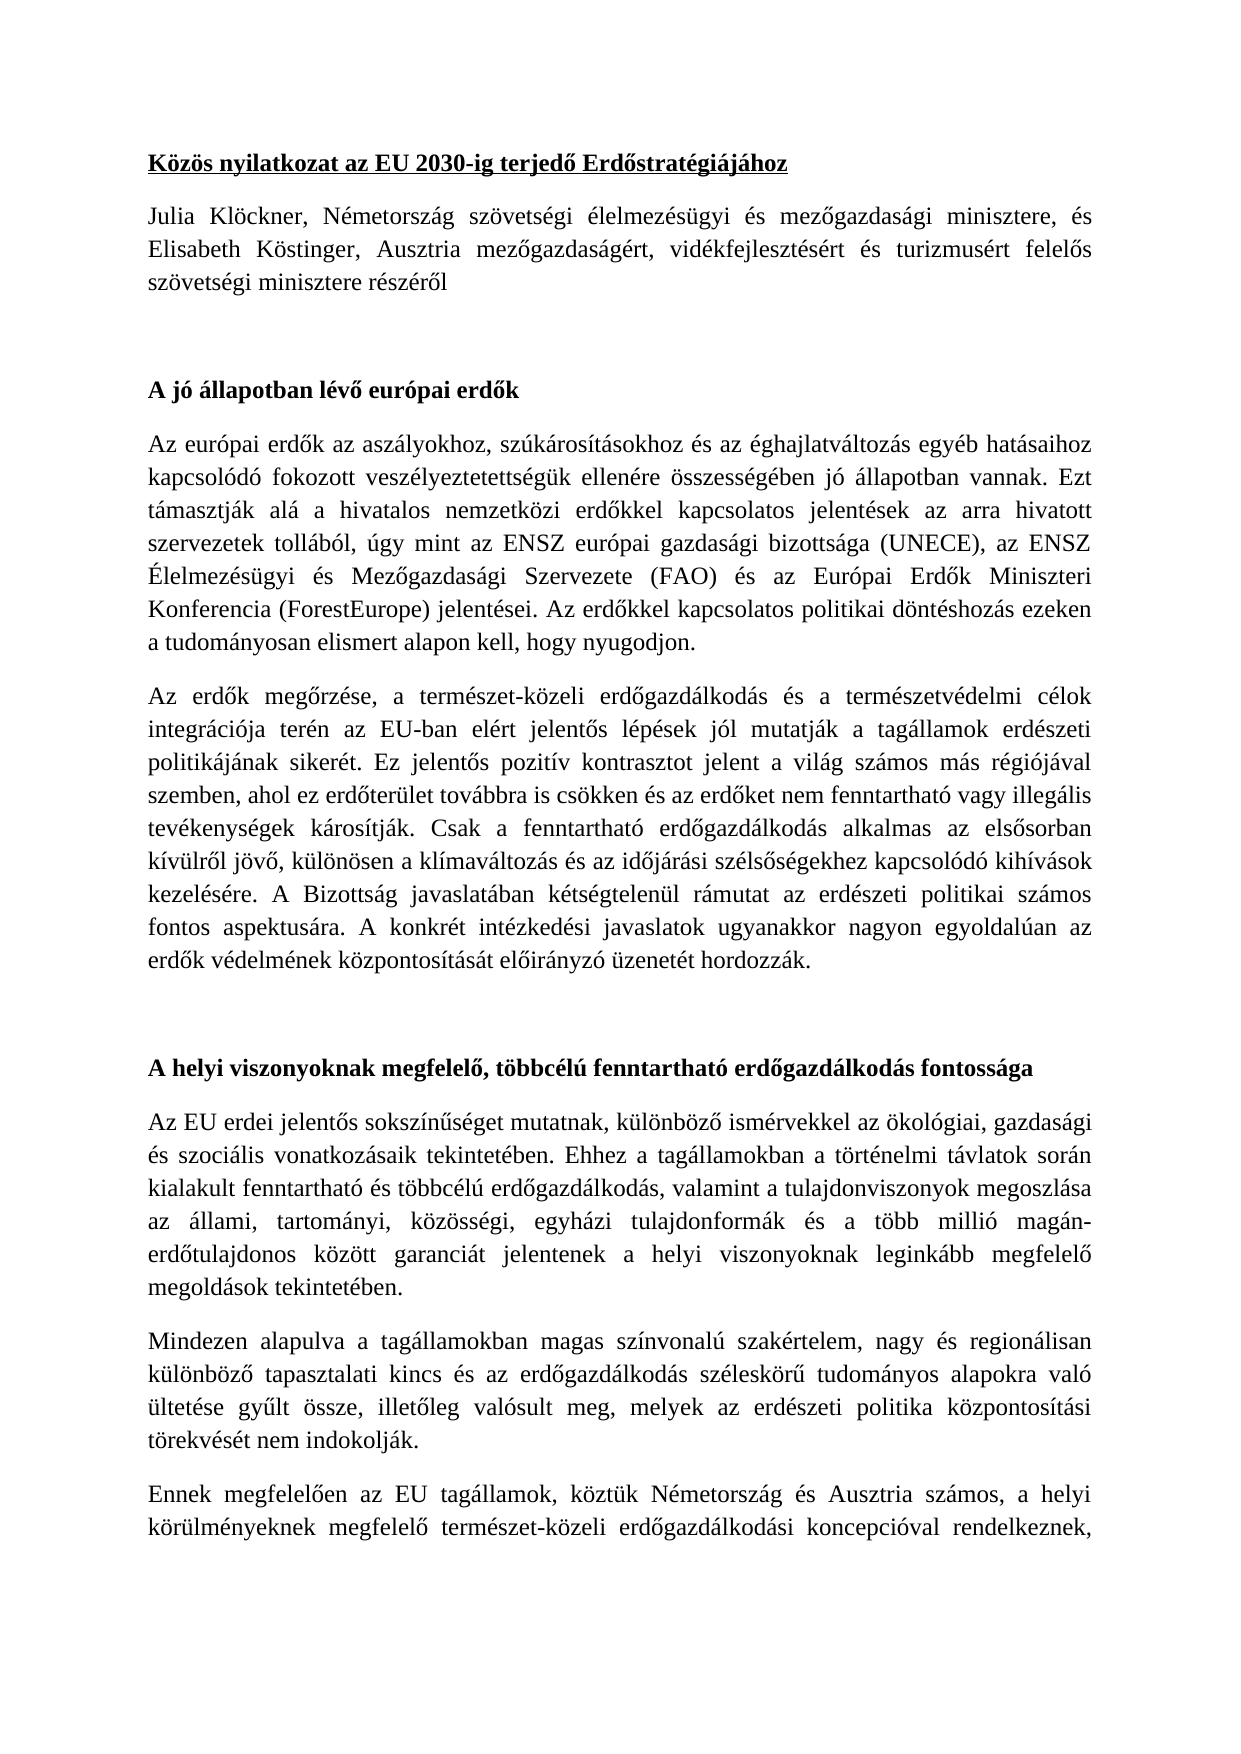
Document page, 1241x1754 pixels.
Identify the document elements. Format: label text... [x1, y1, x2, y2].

text Julia Klöckner, Németország szövetségi élelmezésügyi és mezőgazdasági minisztere, és Elisabeth Köstinger, Ausztria mezőgazdaságért, vidékfejlesztésért és turizmusért felelős szövetségi minisztere részéről [148, 201, 1093, 296]
text Mindezen alapulva a tagállamokban magas színvonalú szakértelem, nagy és regionálisan különböző tapasztalati kincs és az erdőgazdálkodás széleskörű tudományos alapokra való ültetése gyűlt össze, illetőleg valósult meg, melyek az erdészeti politika központosítási törekvését nem indokolják. [148, 1326, 1093, 1453]
text A jó állapotban lévő európai erdők [148, 375, 1093, 404]
text Az erdők megőrzése, a természet-közeli erdőgazdálkodás és a természetvédelmi célok integrációja terén az EU-ban elért jelentős lépések jól mutatják a tagállamok erdészeti politikájának sikerét. Ez jelentős pozitív kontrasztot jelent a világ számos más régiójával szemben, ahol ez erdőterület továbbra is csökken és az erdőket nem fenntartható vagy illegális tevékenységek károsítják. Csak a fenntartható erdőgazdálkodás alkalmas az elsősorban kívülről jövő, különösen a klímaváltozás és az időjárási szélsőségekhez kapcsolódó kihívások kezelésére. A Bizottság javaslatában kétségtelenül rámutat az erdészeti politikai számos fontos aspektusára. A konkrét intézkedési javaslatok ugyanakkor nagyon egyoldalúan az erdők védelmének központosítását előirányzó üzenetét hordozzák. [148, 681, 1093, 974]
text Az európai erdők az aszályokhoz, szúkárosításokhoz és az éghajlatváltozás egyéb hatásaihoz kapcsolódó fokozott veszélyeztetettségük ellenére összességében jó állapotban vannak. Ezt támasztják alá a hivatalos nemzetközi erdőkkel kapcsolatos jelentések az arra hivatott szervezetek tollából, úgy mint az ENSZ európai gazdasági bizottsága (UNECE), az ENSZ Élelmezésügyi és Mezőgazdasági Szervezete (FAO) és az Európai Erdők Miniszteri Konferencia (ForestEurope) jelentései. Az erdőkkel kapcsolatos politikai döntéshozás ezeken a tudományosan elismert alapon kell, hogy nyugodjon. [148, 429, 1093, 656]
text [148, 1479, 1093, 1540]
text A helyi viszonyoknak megfelelő, többcélú fenntartható erdőgazdálkodás fontossága [148, 1053, 1093, 1082]
text Közös nyilatkozat az EU 2030-ig terjedő Erdőstratégiájához [148, 148, 1093, 176]
text Az EU erdei jelentős sokszínűséget mutatnak, különböző ismérvekkel az ökológiai, gazdasági és szociális vonatkozásaik tekintetében. Ehhez a tagállamokban a történelmi távlatok során kialakult fenntartható és többcélú erdőgazdálkodás, valamint a tulajdonviszonyok megoszlása az állami, tartományi, közösségi, egyházi tulajdonformák és a több millió magán-erdőtulajdonos között garanciát jelentenek a helyi viszonyoknak leginkább megfelelő megoldások tekintetében. [148, 1107, 1093, 1301]
